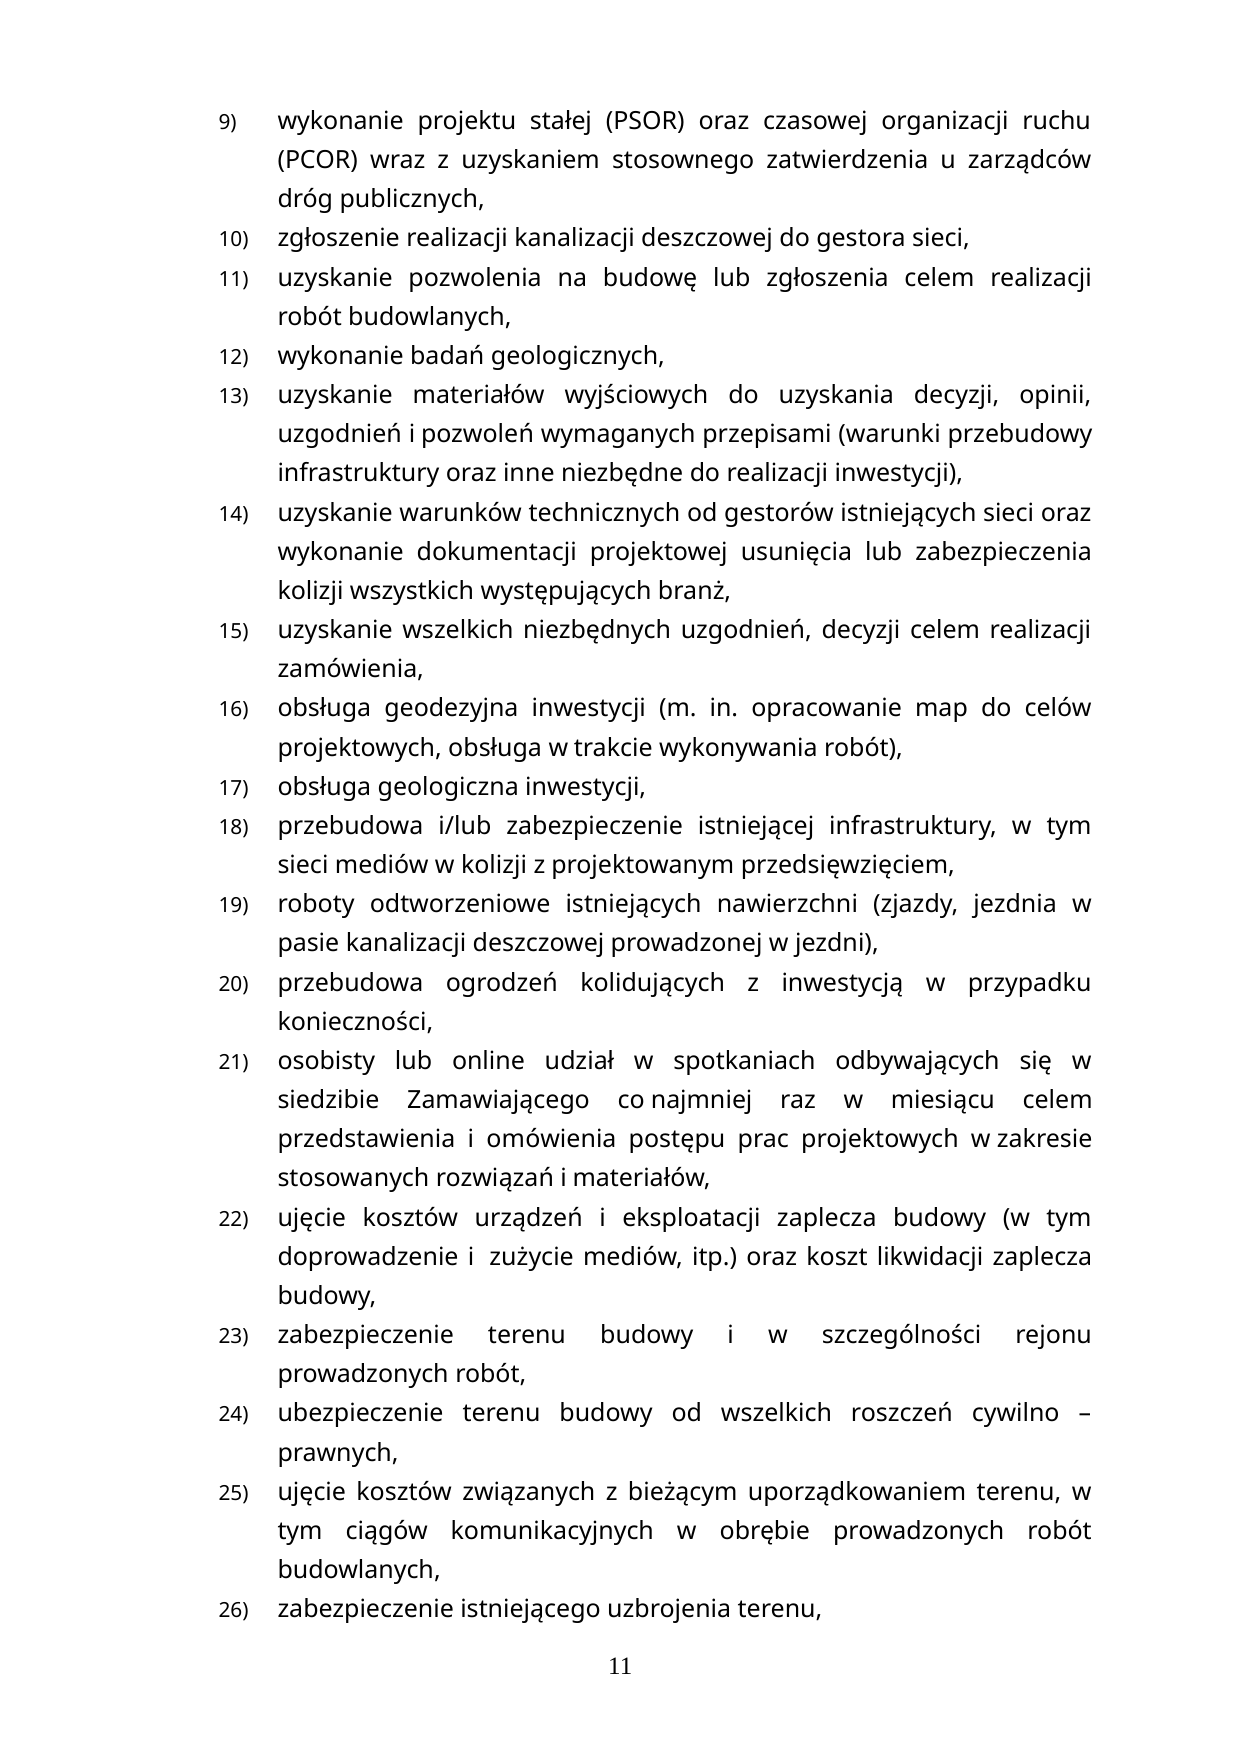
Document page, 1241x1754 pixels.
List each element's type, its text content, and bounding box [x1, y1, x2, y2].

list ujęcie kosztów urządzeń i eksploatacji zaplecza budowy (w tym doprowadzenie i zużycie mediów, itp.) oraz koszt likwidacji zaplecza budowy, [218, 1199, 1092, 1312]
list zabezpieczenie terenu budowy i w szczególności rejonu prowadzonych robót, [218, 1317, 1092, 1390]
list uzyskanie pozwolenia na budowę lub zgłoszenia celem realizacji robót budowlanych, [218, 259, 1092, 332]
list przebudowa ogrodzeń kolidujących z inwestycją w przypadku konieczności, [218, 964, 1092, 1037]
list uzyskanie wszelkich niezbędnych uzgodnień, decyzji celem realizacji zamówienia, [218, 612, 1092, 685]
list zabezpieczenie istniejącego uzbrojenia terenu, [218, 1591, 1092, 1625]
list uzyskanie materiałów wyjściowych do uzyskania decyzji, opinii, uzgodnień i pozwoleń wymaganych przepisami (warunki przebudowy infrastruktury oraz inne niezbędne do realizacji inwestycji), [218, 377, 1092, 489]
list ubezpieczenie terenu budowy od wszelkich roszczeń cywilno – prawnych, [218, 1395, 1092, 1468]
list roboty odtworzeniowe istniejących nawierzchni (zjazdy, jezdnia w pasie kanalizacji deszczowej prowadzonej w jezdni), [218, 886, 1092, 959]
list ujęcie kosztów związanych z bieżącym uporządkowaniem terenu, w tym ciągów komunikacyjnych w obrębie prowadzonych robót budowlanych, [218, 1473, 1092, 1586]
list obsługa geodezyjna inwestycji (m. in. opracowanie map do celów projektowych, obsługa w trakcie wykonywania robót), [218, 690, 1092, 763]
list przebudowa i/lub zabezpieczenie istniejącej infrastruktury, w tym sieci mediów w kolizji z projektowanym przedsięwzięciem, [218, 807, 1092, 881]
list obsługa geologiczna inwestycji, [218, 768, 1092, 802]
list osobisty lub online udział w spotkaniach odbywających się w siedzibie Zamawiającego co najmniej raz w miesiącu celem przedstawienia i omówienia postępu prac projektowych w zakresie stosowanych rozwiązań i materiałów, [218, 1042, 1092, 1194]
list wykonanie projektu stałej (PSOR) oraz czasowej organizacji ruchu (PCOR) wraz z uzyskaniem stosownego zatwierdzenia u zarządców dróg publicznych, [218, 102, 1092, 215]
list uzyskanie warunków technicznych od gestorów istniejących sieci oraz wykonanie dokumentacji projektowej usunięcia lub zabezpieczenia kolizji wszystkich występujących branż, [218, 494, 1092, 607]
list zgłoszenie realizacji kanalizacji deszczowej do gestora sieci, [218, 220, 1092, 254]
list wykonanie badań geologicznych, [218, 337, 1092, 372]
